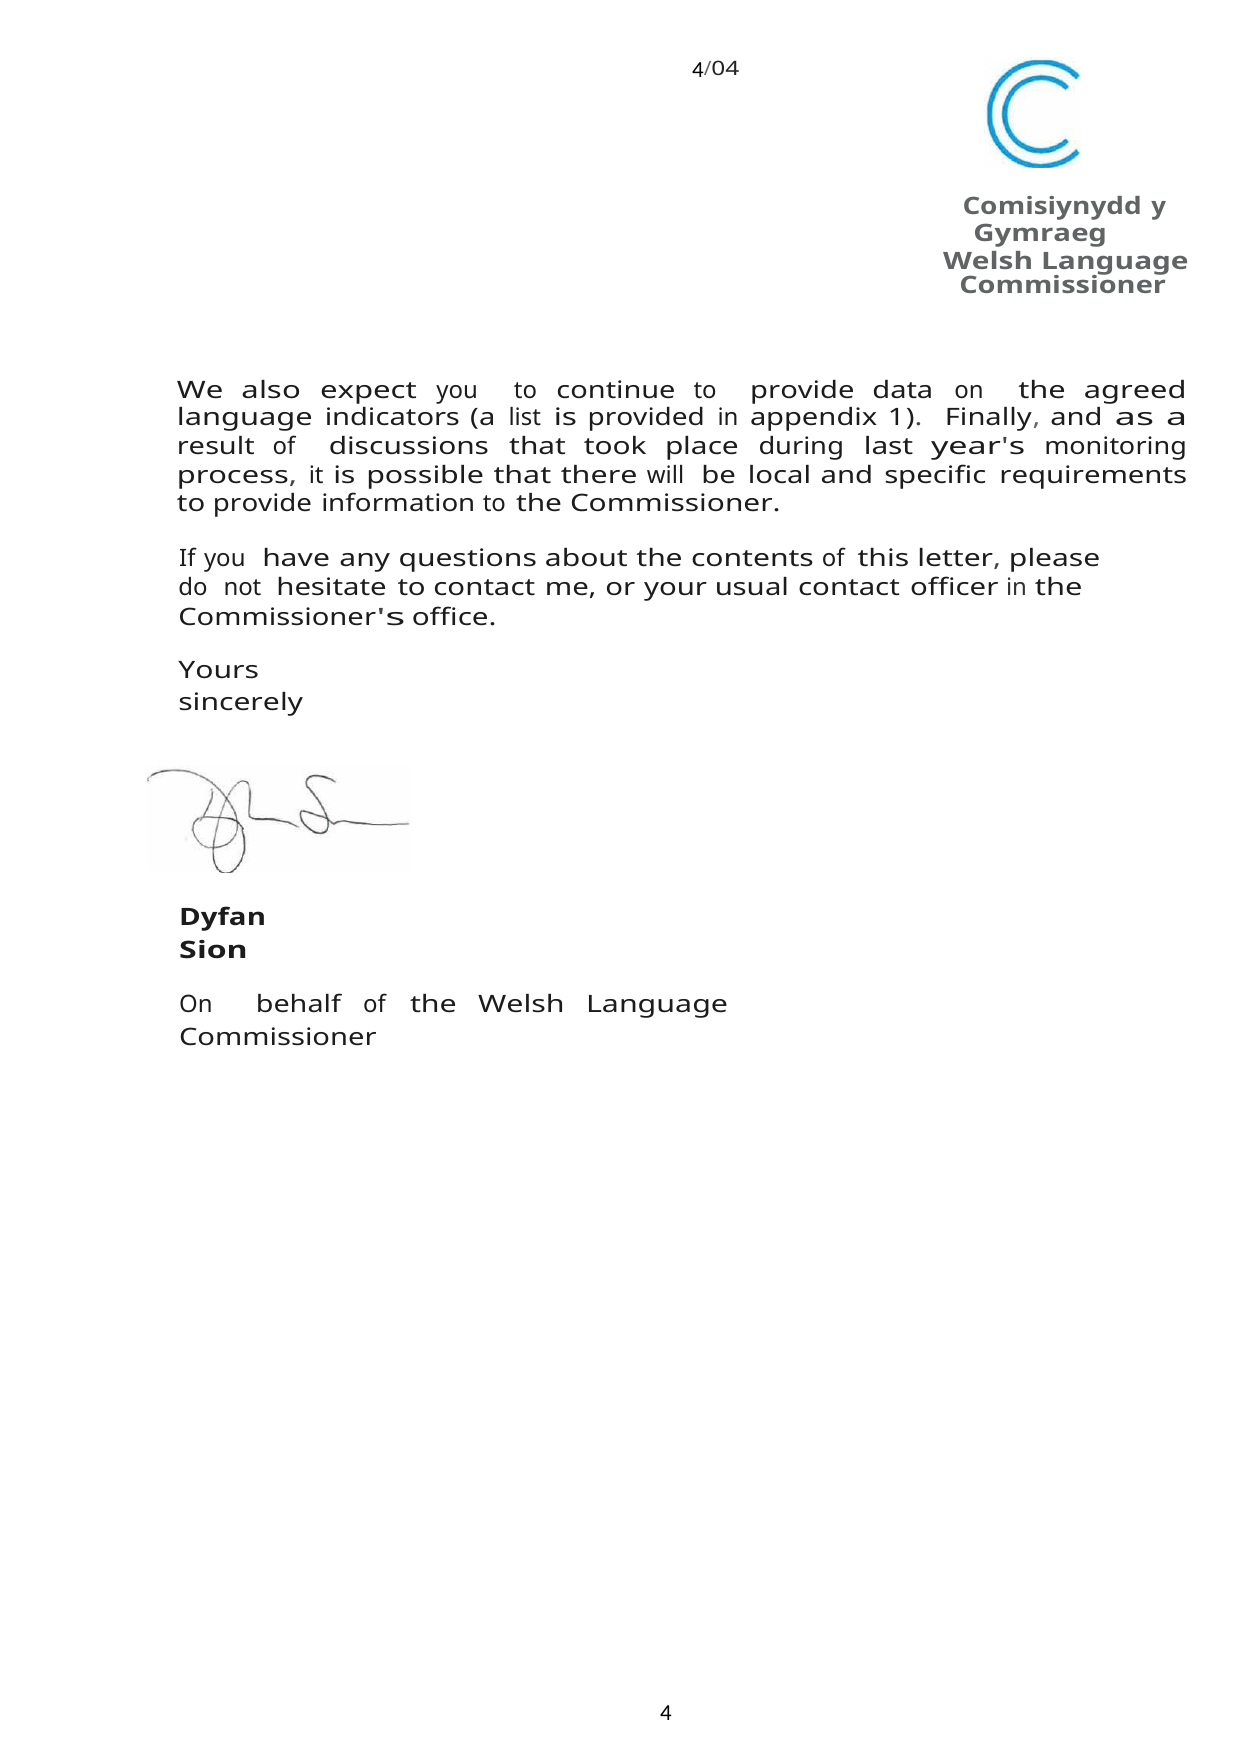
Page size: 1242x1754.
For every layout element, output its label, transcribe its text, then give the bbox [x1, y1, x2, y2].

text If you have any questions about the contents of this letter, please do not hesitate to contact me, or your usual contact officer in the Commissioner's office. [178, 543, 1105, 631]
text Yours sincerely [178, 653, 357, 718]
text Comisiynydd y [133, 192, 1166, 222]
text On behalf of the Welsh Language Commissioner [179, 987, 728, 1052]
text We also expect you to continue to provide data on the agreed language indicators (a list is provided in appendix 1). Finally, and as a result of discussions that took place during last year's monitoring process, it is possible that there will be local and specific requirements to provide information to the Commissioner. [177, 375, 1187, 519]
text Dyfan Sion [179, 900, 317, 965]
picture [983, 57, 1081, 168]
picture [145, 766, 410, 873]
text Gymraeg [133, 222, 1107, 248]
text Commissioner [133, 276, 1166, 302]
text Welsh Language [133, 248, 1188, 276]
